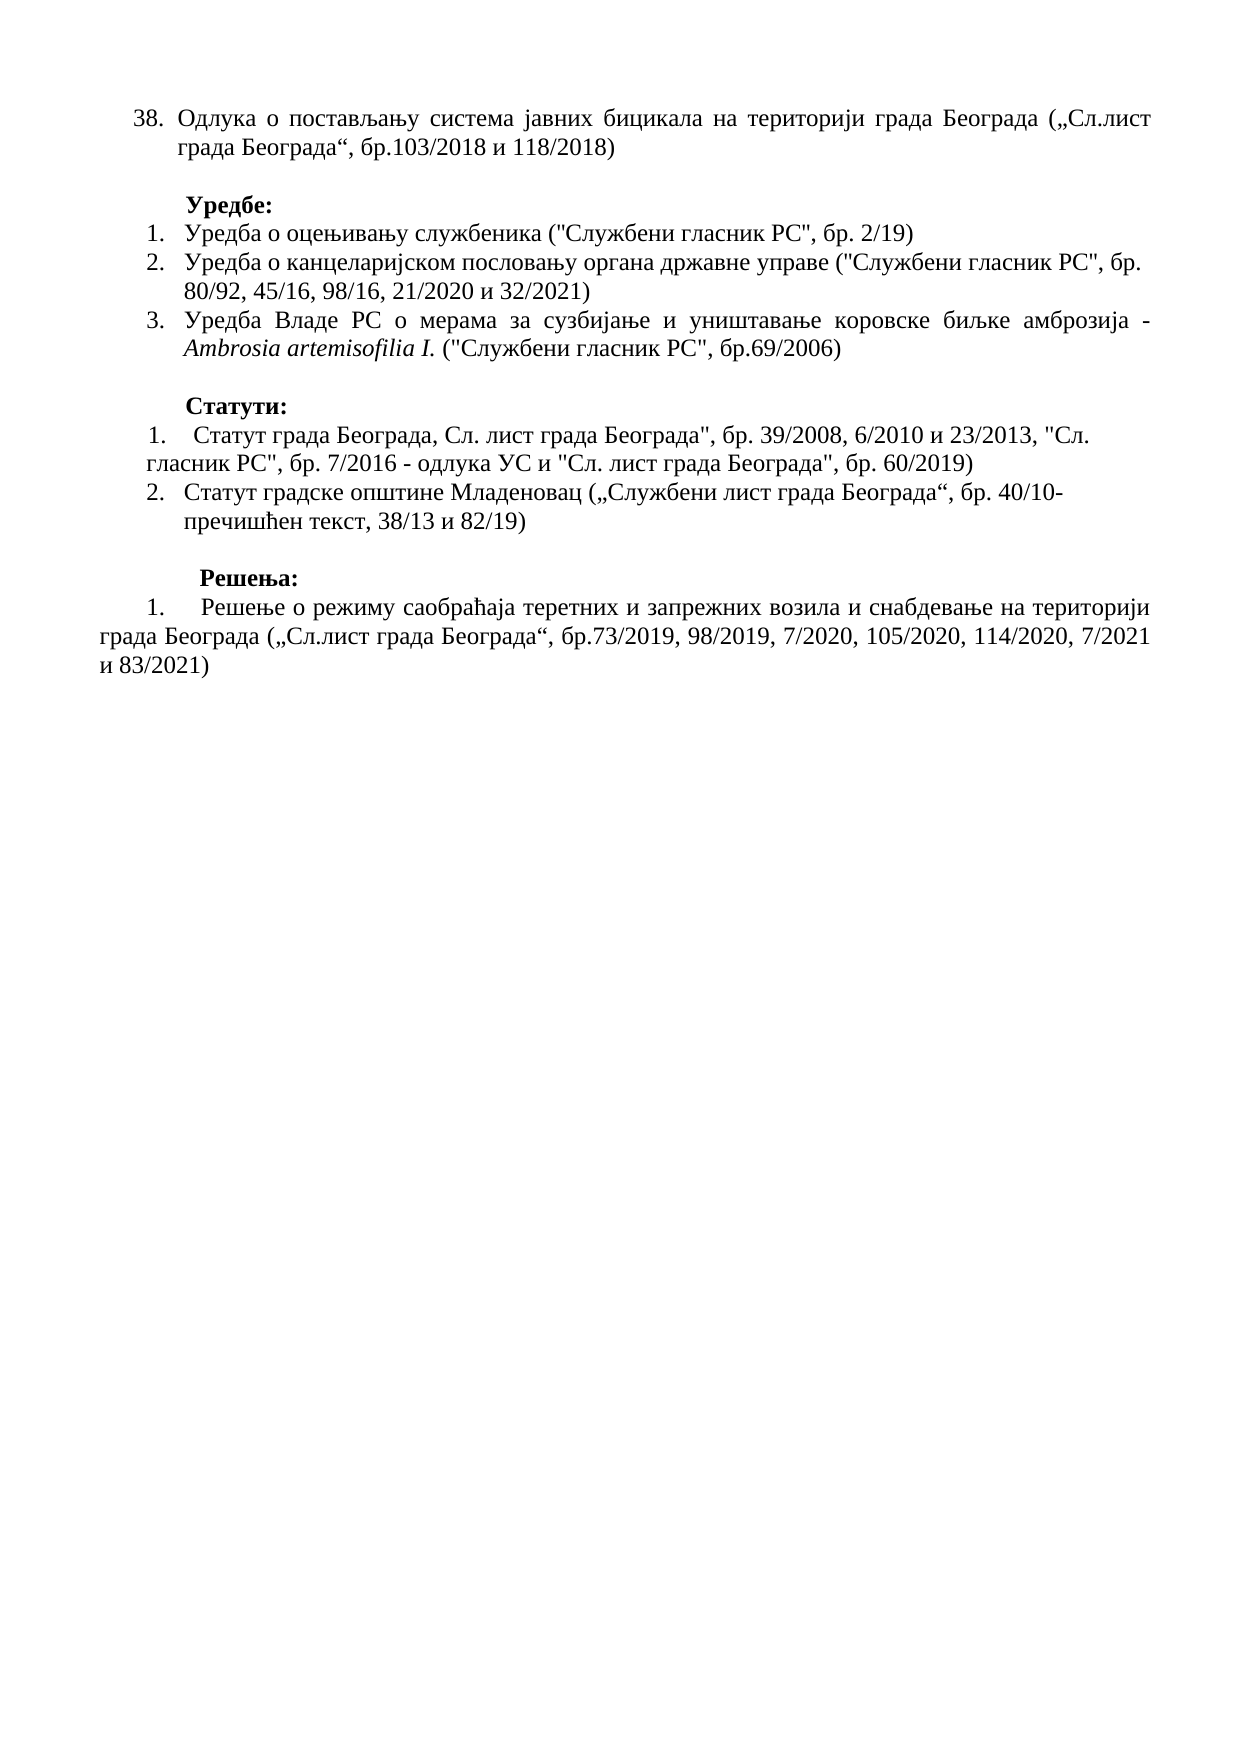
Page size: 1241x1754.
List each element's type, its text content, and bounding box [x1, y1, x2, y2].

list Уредба Владе РС о мерама за сузбијање и уништавање коровске биљке амброзија - Ambrosia artemisofilia I. ("Службени гласник РС", бр.69/2006) [146, 305, 1152, 362]
text Уредбе: [118, 190, 1152, 218]
list Статут града Београда, Сл. лист града Београда", бр. 39/2008, 6/2010 и 23/2013, "Сл. гласник РС", бр. 7/2016 - одлука УС и "Сл. лист града Београда", бр. 60/2019) [146, 420, 1152, 477]
text Статути: [118, 391, 1152, 420]
list Уредба о оцењивању службеника (''Службени гласник РС'', бр. 2/19) [146, 218, 1152, 247]
list Одлука о постављању система јавних бицикала на територији града Београда („Сл.лист града Београда“, бр.103/2018 и 118/2018) [133, 103, 1152, 161]
list Уредба о канцеларијском пословању органа државне управе (''Службени гласник РС'', бр. 80/92, 45/16, 98/16, 21/2020 и 32/2021) [146, 247, 1152, 305]
list Решење о режиму саобраћаја теретних и запрежних возила и снабдевање на територији града Београда („Сл.лист града Београда“, бр.73/2019, 98/2019, 7/2020, 105/2020, 114/2020, 7/2021 и 83/2021) [99, 592, 1152, 678]
list Статут градске општине Младеновац („Службени лист града Београда“, бр. 40/10-пречишћен текст, 38/13 и 82/19) [146, 477, 1152, 535]
text Решења: [118, 563, 1152, 592]
